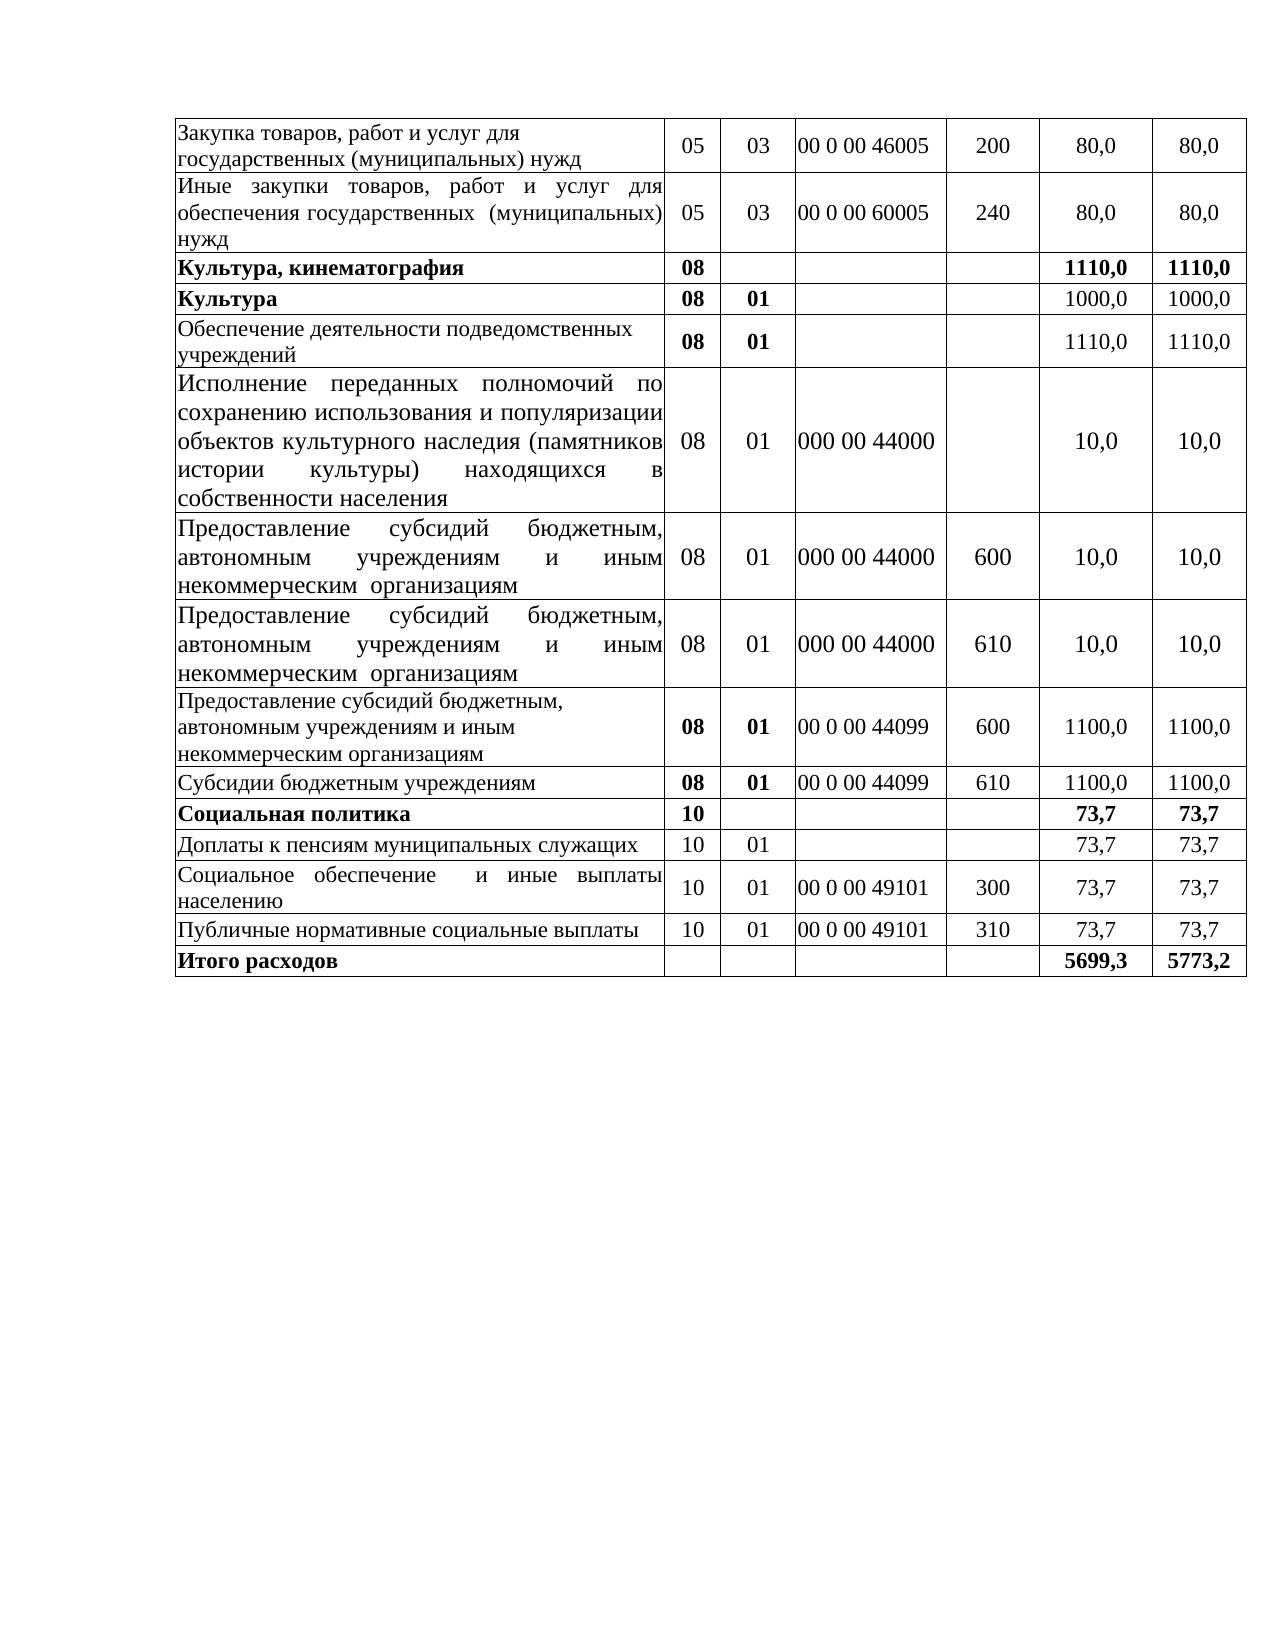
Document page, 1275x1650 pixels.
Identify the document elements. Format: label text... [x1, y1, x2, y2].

table_cell 10 [665, 830, 720, 860]
table_cell Культура [176, 284, 664, 314]
table_cell 01 [721, 513, 795, 599]
table_cell 08 [665, 513, 720, 599]
table_cell 200 [947, 119, 1039, 172]
table_cell [947, 946, 1039, 976]
table_cell 73,7 [1153, 799, 1246, 829]
table_cell [665, 946, 720, 976]
table_cell [796, 799, 946, 829]
table_cell 80,0 [1153, 173, 1246, 251]
table_cell 610 [947, 600, 1039, 686]
table_cell 10,0 [1040, 600, 1152, 686]
table_cell [796, 315, 946, 367]
table_cell 600 [947, 688, 1039, 766]
table_cell [947, 830, 1039, 860]
table_cell Закупка товаров, работ и услуг для государственных (муниципальных) нужд [176, 119, 664, 172]
table_cell Социальное обеспечение и иные выплаты населению [176, 861, 664, 913]
table_cell 1110,0 [1040, 315, 1152, 367]
table_cell 08 [665, 688, 720, 766]
table_cell [796, 284, 946, 314]
table_cell [947, 253, 1039, 283]
table_cell [796, 946, 946, 976]
table_cell 73,7 [1040, 799, 1152, 829]
table_cell 73,7 [1153, 861, 1246, 913]
table_cell Обеспечение деятельности подведомственных учреждений [176, 315, 664, 367]
table_cell Культура, кинематография [176, 253, 664, 283]
table_cell 600 [947, 513, 1039, 599]
table_cell 08 [665, 284, 720, 314]
table_cell 01 [721, 767, 795, 797]
table_cell 05 [665, 119, 720, 172]
table_cell 01 [721, 368, 795, 512]
table_cell Итого расходов [176, 946, 664, 976]
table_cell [176, 173, 664, 251]
table_cell 01 [721, 315, 795, 367]
table_cell Публичные нормативные социальные выплаты [176, 914, 664, 944]
table_cell [947, 368, 1039, 512]
table_cell 10,0 [1153, 513, 1246, 599]
table_cell 80,0 [1040, 119, 1152, 172]
table_cell 610 [947, 767, 1039, 797]
table_cell Субсидии бюджетным учреждениям [176, 767, 664, 797]
table_cell 01 [721, 861, 795, 913]
table_cell 00 0 00 44099 [796, 688, 946, 766]
table_cell 80,0 [1153, 119, 1246, 172]
table_cell 000 00 44000 [796, 513, 946, 599]
table_cell 1100,0 [1040, 688, 1152, 766]
table_cell 1110,0 [1153, 253, 1246, 283]
table_cell 73,7 [1040, 914, 1152, 944]
table_cell 1100,0 [1040, 767, 1152, 797]
table_cell 1000,0 [1040, 284, 1152, 314]
table_cell Доплаты к пенсиям муниципальных служащих [176, 830, 664, 860]
table_cell Предоставление субсидий бюджетным, автономным учреждениям и иным некоммерческим организациям [176, 600, 664, 686]
table_cell 5773,2 [1153, 946, 1246, 976]
table_cell [796, 253, 946, 283]
table_cell 08 [665, 368, 720, 512]
table_cell 10 [665, 861, 720, 913]
table_cell 00 0 00 49101 [796, 914, 946, 944]
table_cell [721, 799, 795, 829]
table_cell 80,0 [1040, 173, 1152, 251]
table_cell 05 [665, 173, 720, 251]
table_cell 08 [665, 315, 720, 367]
table_cell [796, 830, 946, 860]
table_cell 1100,0 [1153, 688, 1246, 766]
table_cell 10,0 [1040, 368, 1152, 512]
table_cell 08 [665, 600, 720, 686]
table_cell 08 [665, 767, 720, 797]
table_cell 01 [721, 600, 795, 686]
table_cell 00 0 00 49101 [796, 861, 946, 913]
table_cell 300 [947, 861, 1039, 913]
table_cell 1110,0 [1040, 253, 1152, 283]
table_cell 73,7 [1040, 861, 1152, 913]
table_cell [721, 253, 795, 283]
table_cell 10,0 [1040, 513, 1152, 599]
table_cell 310 [947, 914, 1039, 944]
table_cell 1000,0 [1153, 284, 1246, 314]
table_cell 73,7 [1153, 914, 1246, 944]
table_cell Предоставление субсидий бюджетным, автономным учреждениям и иным некоммерческим организациям [176, 688, 664, 766]
table_cell 03 [721, 173, 795, 251]
table_cell [947, 315, 1039, 367]
table_cell [721, 946, 795, 976]
table_cell 73,7 [1040, 830, 1152, 860]
table_cell 240 [947, 173, 1039, 251]
table_cell 5699,3 [1040, 946, 1152, 976]
table_cell [947, 284, 1039, 314]
table_cell 10,0 [1153, 368, 1246, 512]
table_cell 1100,0 [1153, 767, 1246, 797]
table_cell 1110,0 [1153, 315, 1246, 367]
table_cell 10 [665, 914, 720, 944]
table_cell 00 0 00 46005 [796, 119, 946, 172]
table_cell 00 0 00 44099 [796, 767, 946, 797]
table_cell [947, 799, 1039, 829]
table_cell 000 00 44000 [796, 600, 946, 686]
table_cell 10,0 [1153, 600, 1246, 686]
table_cell 01 [721, 688, 795, 766]
table_cell 00 0 00 60005 [796, 173, 946, 251]
table_cell Социальная политика [176, 799, 664, 829]
table_cell 000 00 44000 [796, 368, 946, 512]
table_cell 10 [665, 799, 720, 829]
table_cell 01 [721, 830, 795, 860]
table_cell 03 [721, 119, 795, 172]
table_cell 01 [721, 914, 795, 944]
table_cell 73,7 [1153, 830, 1246, 860]
table_cell Предоставление субсидий бюджетным, автономным учреждениям и иным некоммерческим организациям [176, 513, 664, 599]
table_cell 08 [665, 253, 720, 283]
table_cell 01 [721, 284, 795, 314]
table_cell Исполнение переданных полномочий по сохранению использования и популяризации объектов культурного наследия (памятников истории культуры) находящихся в собственности населения [176, 368, 664, 512]
